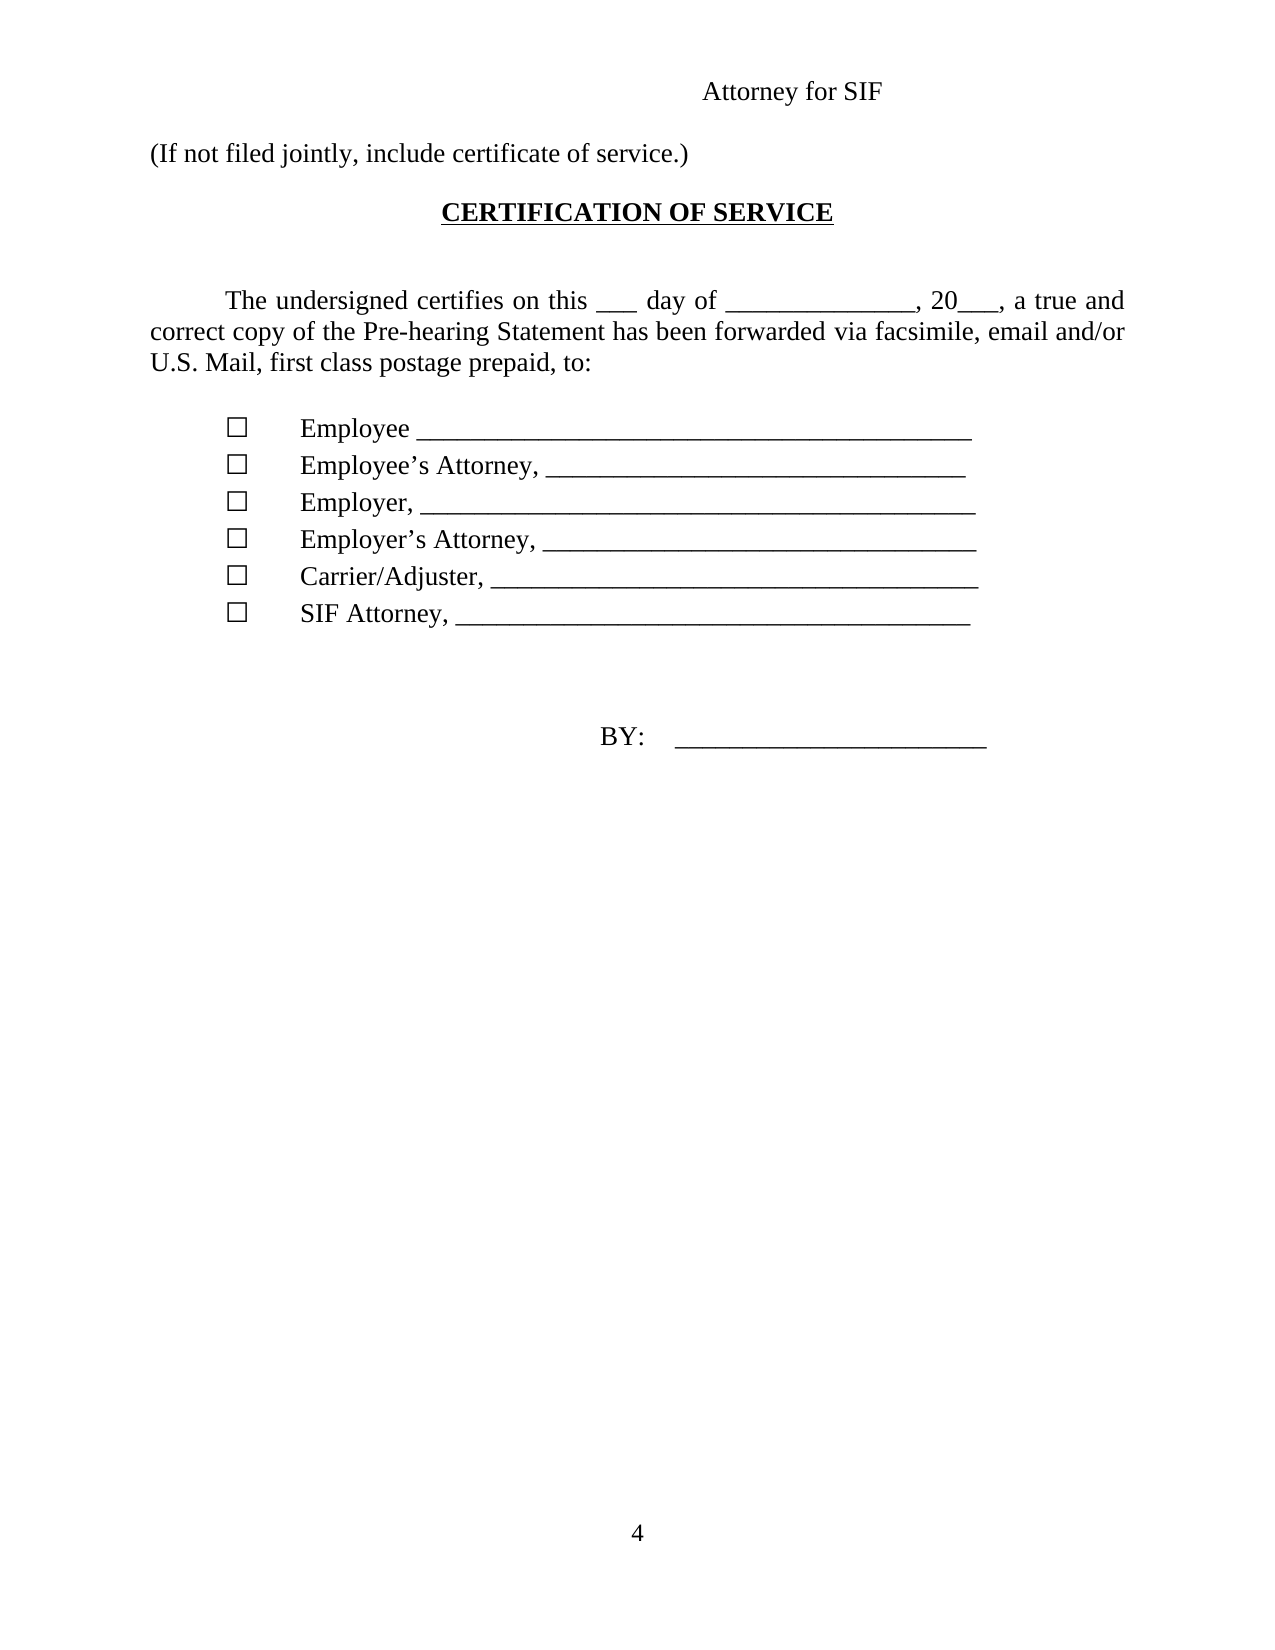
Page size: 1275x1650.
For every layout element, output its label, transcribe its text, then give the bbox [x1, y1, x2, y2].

text ☐ Employer, _________________________________________ [150, 482, 1125, 519]
text ☐ Employer’s Attorney, ________________________________ [150, 519, 1125, 556]
text Attorney for SIF [600, 75, 1125, 106]
text ☐ SIF Attorney, ______________________________________ [150, 593, 1125, 630]
text (If not filed jointly, include certificate of service.) [150, 137, 1125, 168]
text ☐ Employee’s Attorney, _______________________________ [150, 446, 1125, 482]
text ☐ Carrier/Adjuster, ____________________________________ [150, 556, 1125, 593]
text CERTIFICATION OF SERVICE [150, 196, 1125, 228]
text BY: _______________________ [525, 720, 1125, 751]
text ☐ Employee _________________________________________ [150, 409, 1125, 446]
text The undersigned certifies on this ___ day of ______________, 20___, a true and correct copy of the Pre-hearing Statement has been forwarded via facsimile, email and/or U.S. Mail, first class postage prepaid, to: [150, 284, 1125, 378]
